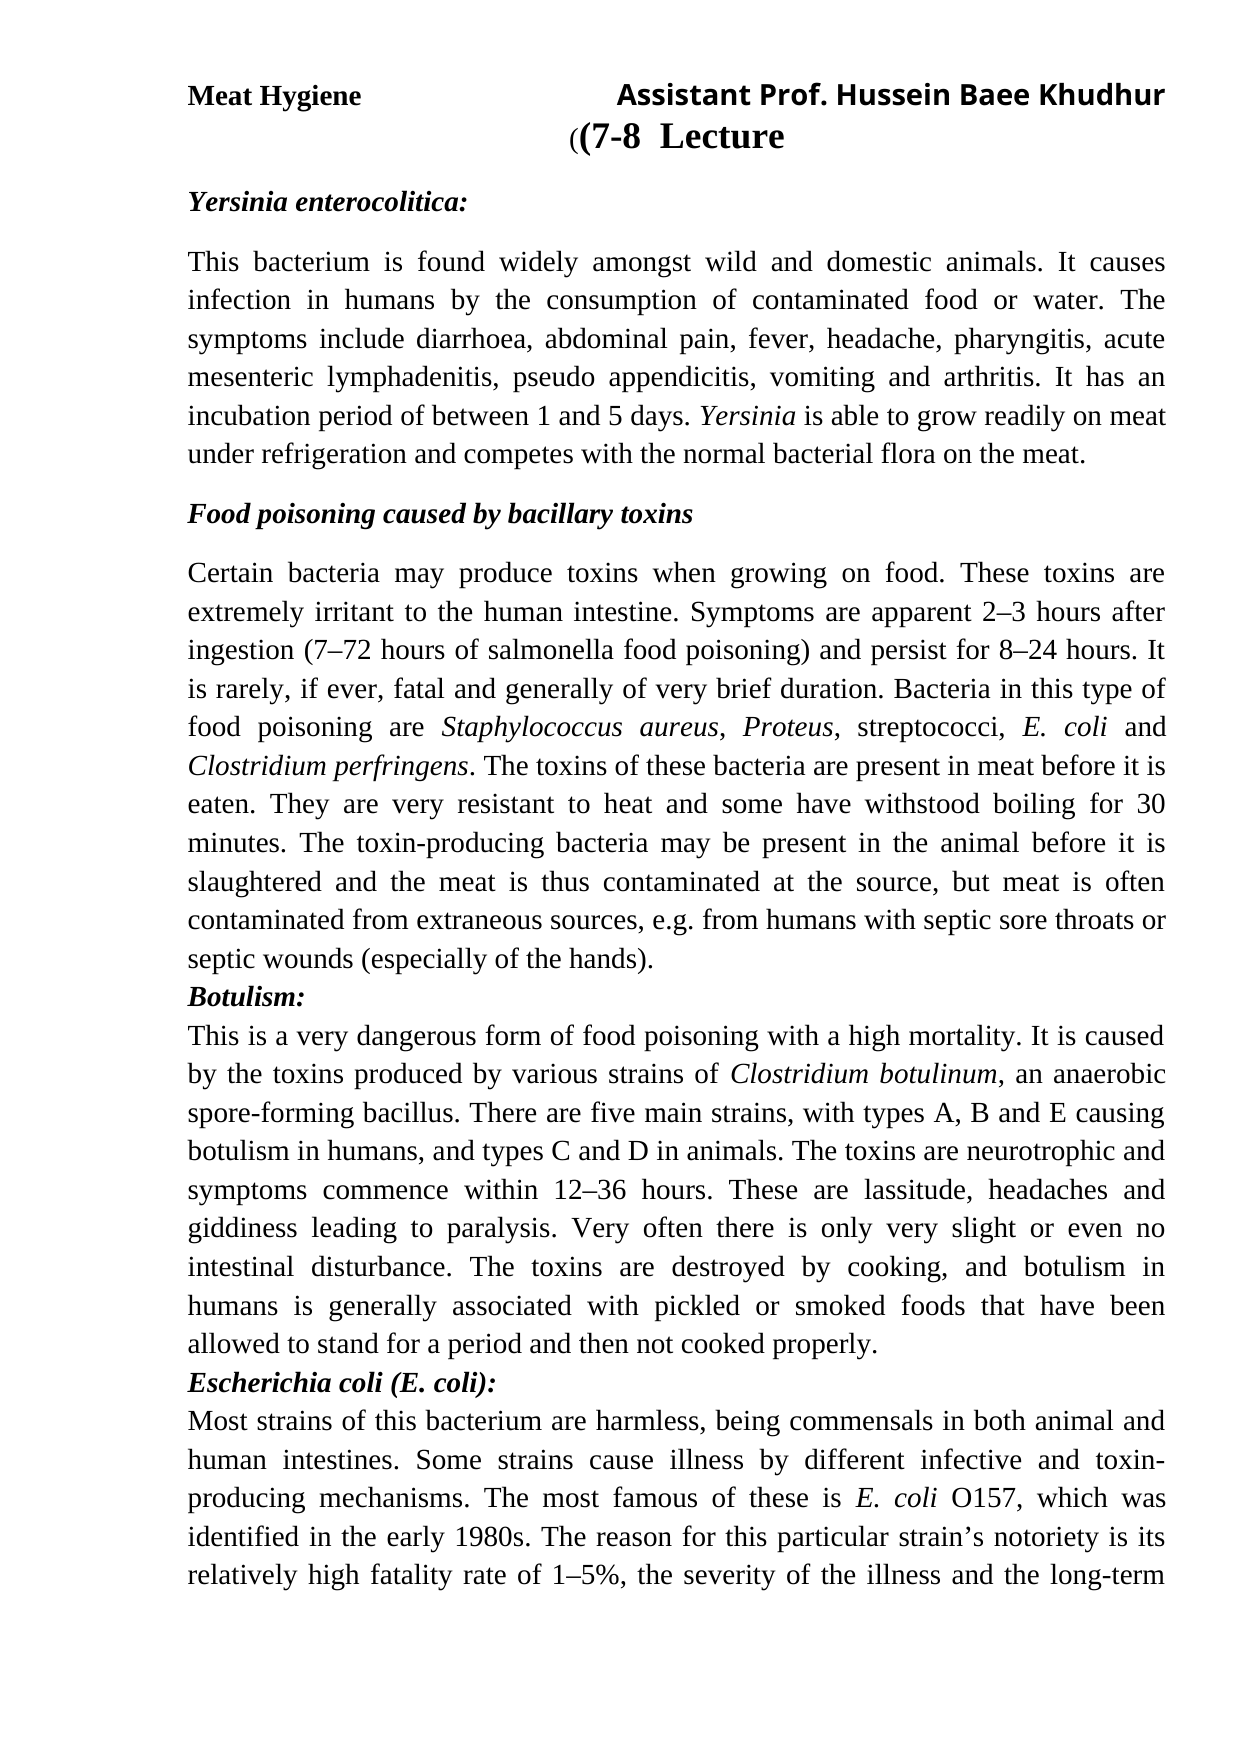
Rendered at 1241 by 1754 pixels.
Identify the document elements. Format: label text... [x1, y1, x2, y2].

text This is a very dangerous form of food poisoning with a high mortality. It is caused by the toxins produced by various strains of Clostridium botulinum, an anaerobic spore-forming bacillus. There are five main strains, with types A, B and E causing botulism in humans, and types C and D in animals. The toxins are neurotrophic and symptoms commence within 12–36 hours. These are lassitude, headaches and giddiness leading to paralysis. Very often there is only very slight or even no intestinal disturbance. The toxins are destroyed by cooking, and botulism in humans is generally associated with pickled or smoked foods that have been allowed to stand for a period and then not cooked properly. [187, 1018, 1167, 1360]
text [187, 1403, 1167, 1591]
text Escherichia coli (E. coli): [187, 1365, 1167, 1398]
text Certain bacteria may produce toxins when growing on food. These toxins are extremely irritant to the human intestine. Symptoms are apparent 2–3 hours after ingestion (7–72 hours of salmonella food poisoning) and persist for 8–24 hours. It is rarely, if ever, fatal and generally of very brief duration. Bacteria in this type of food poisoning are Staphylococcus aureus, Proteus, streptococci, E. coli and Clostridium perfringens. The toxins of these bacteria are present in meat before it is eaten. They are very resistant to heat and some have withstood boiling for 30 minutes. The toxin-producing bacteria may be present in the animal before it is slaughtered and the meat is thus contaminated at the source, but meat is often contaminated from extraneous sources, e.g. from humans with septic sore throats or septic wounds (especially of the hands). [187, 555, 1167, 974]
text Food poisoning caused by bacillary toxins [187, 496, 1167, 529]
text Yersinia enterocolitica: [187, 184, 1167, 218]
text This bacterium is found widely amongst wild and domestic animals. It causes infection in humans by the consumption of contaminated food or water. The symptoms include diarrhoea, abdominal pain, fever, headache, pharyngitis, acute mesenteric lymphadenitis, pseudo appendicitis, vomiting and arthritis. It has an incubation period of between 1 and 5 days. Yersinia is able to grow readily on meat under refrigeration and competes with the normal bacterial flora on the meat. [187, 244, 1167, 470]
text Botulism: [187, 979, 1167, 1013]
